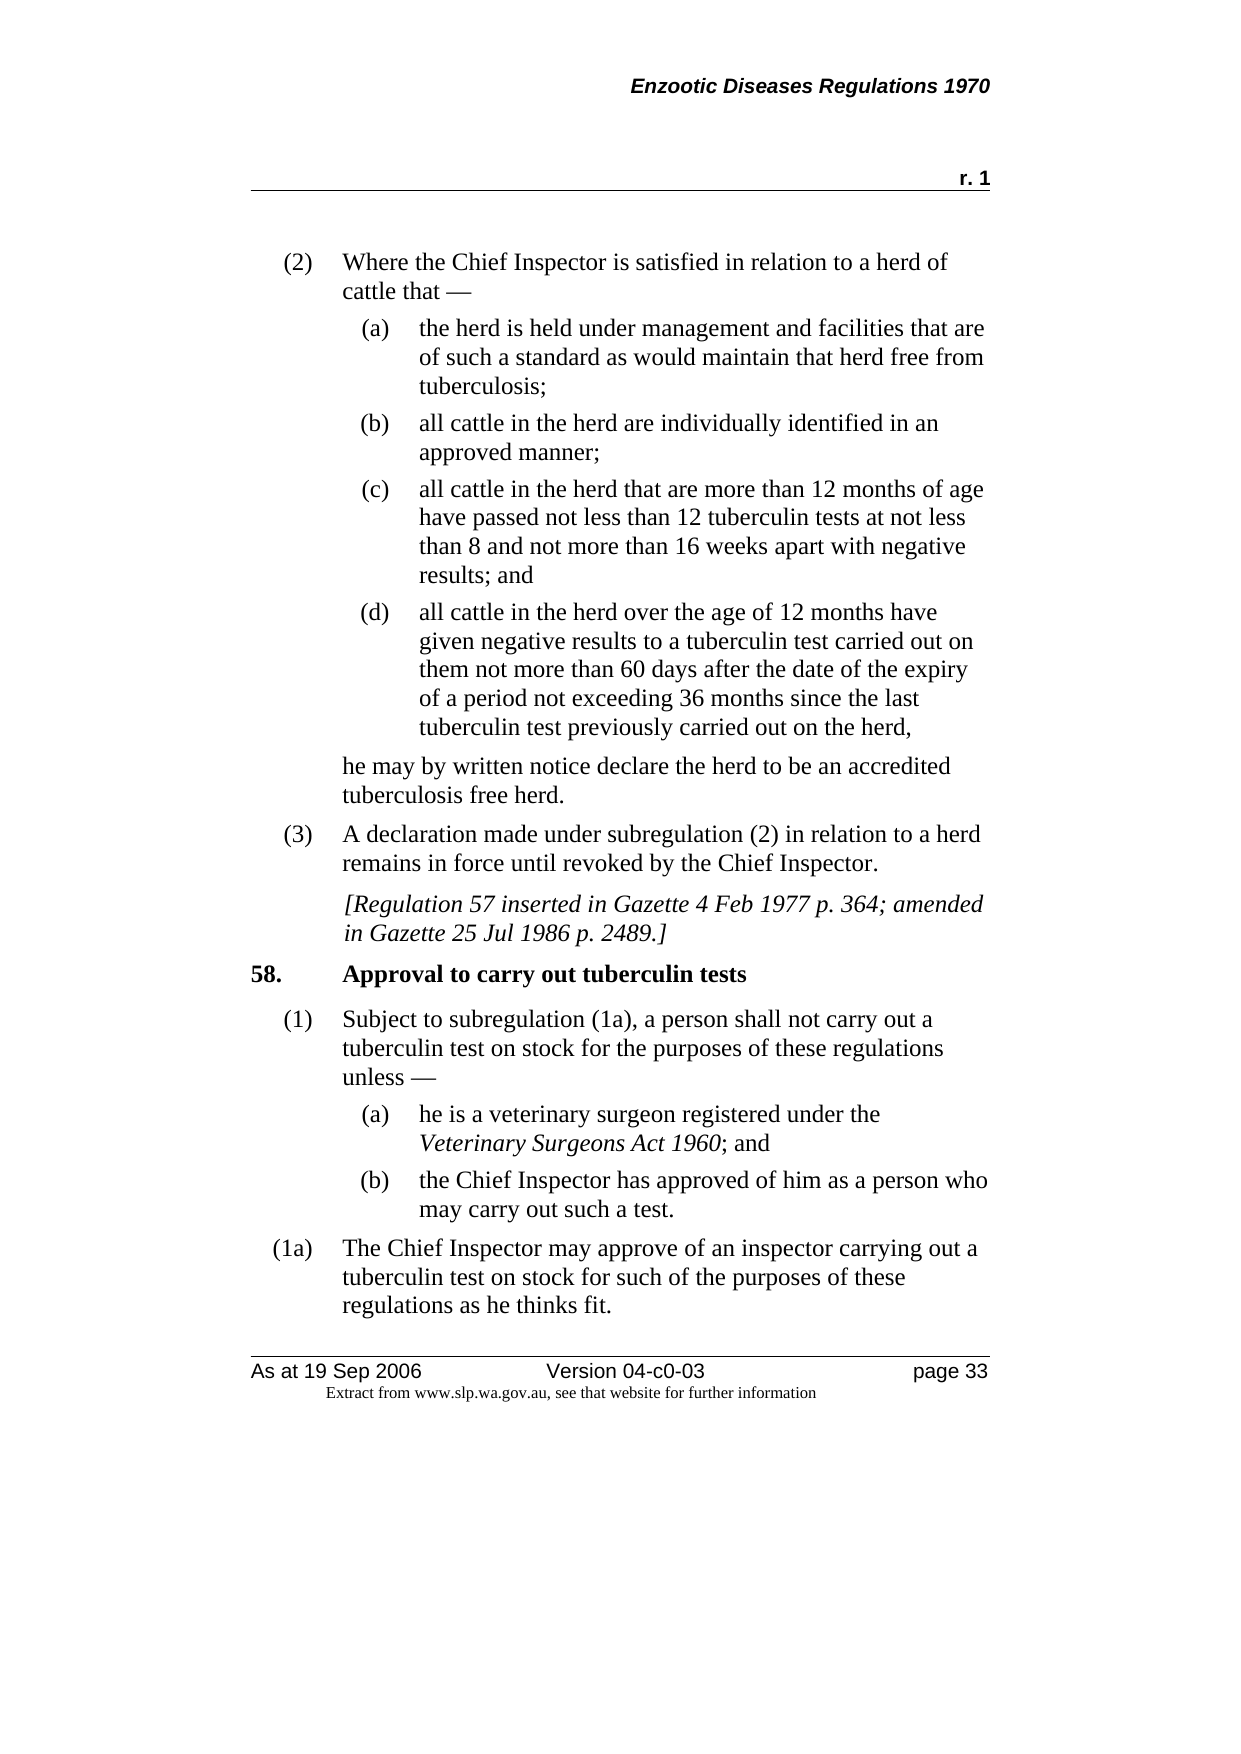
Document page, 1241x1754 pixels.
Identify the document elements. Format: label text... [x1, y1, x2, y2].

text (d) all cattle in the herd over the age of 12 months have given negative results to a tuberculin test carried out on them not more than 60 days after the date of the expiry of a period not exceeding 36 months since the last tuberculin test previously carried out on the herd, [251, 597, 990, 741]
text (a) he is a veterinary surgeon registered under the Veterinary Surgeons Act 1960; and [251, 1099, 990, 1157]
subtitle 58. Approval to carry out tuberculin tests [251, 959, 990, 988]
text (c) all cattle in the herd that are more than 12 months of age have passed not less than 12 tuberculin tests at not less than 8 and not more than 16 weeks apart with negative results; and [251, 474, 990, 589]
text (1) Subject to subregulation (1a), a person shall not carry out a tuberculin test on stock for the purposes of these regulations unless — [251, 1004, 990, 1091]
text (a) the herd is held under management and facilities that are of such a standard as would maintain that herd free from tuberculosis; [251, 313, 990, 399]
text he may by written notice declare the herd to be an accredited tuberculosis free herd. [251, 751, 990, 809]
text (b) the Chief Inspector has approved of him as a person who may carry out such a test. [251, 1165, 990, 1222]
text (2) Where the Chief Inspector is satisfied in relation to a herd of cattle that — [251, 247, 990, 305]
text [Regulation 57 inserted in Gazette 4 Feb 1977 p. 364; amended in Gazette 25 Jul 1986 p. 2489.] [251, 889, 990, 947]
text (b) all cattle in the herd are individually identified in an approved manner; [251, 408, 990, 465]
text (1a) The Chief Inspector may approve of an inspector carrying out a tuberculin test on stock for such of the purposes of these regulations as he thinks fit. [251, 1233, 990, 1319]
text (3) A declaration made under subregulation (2) in relation to a herd remains in force until revoked by the Chief Inspector. [251, 819, 990, 877]
